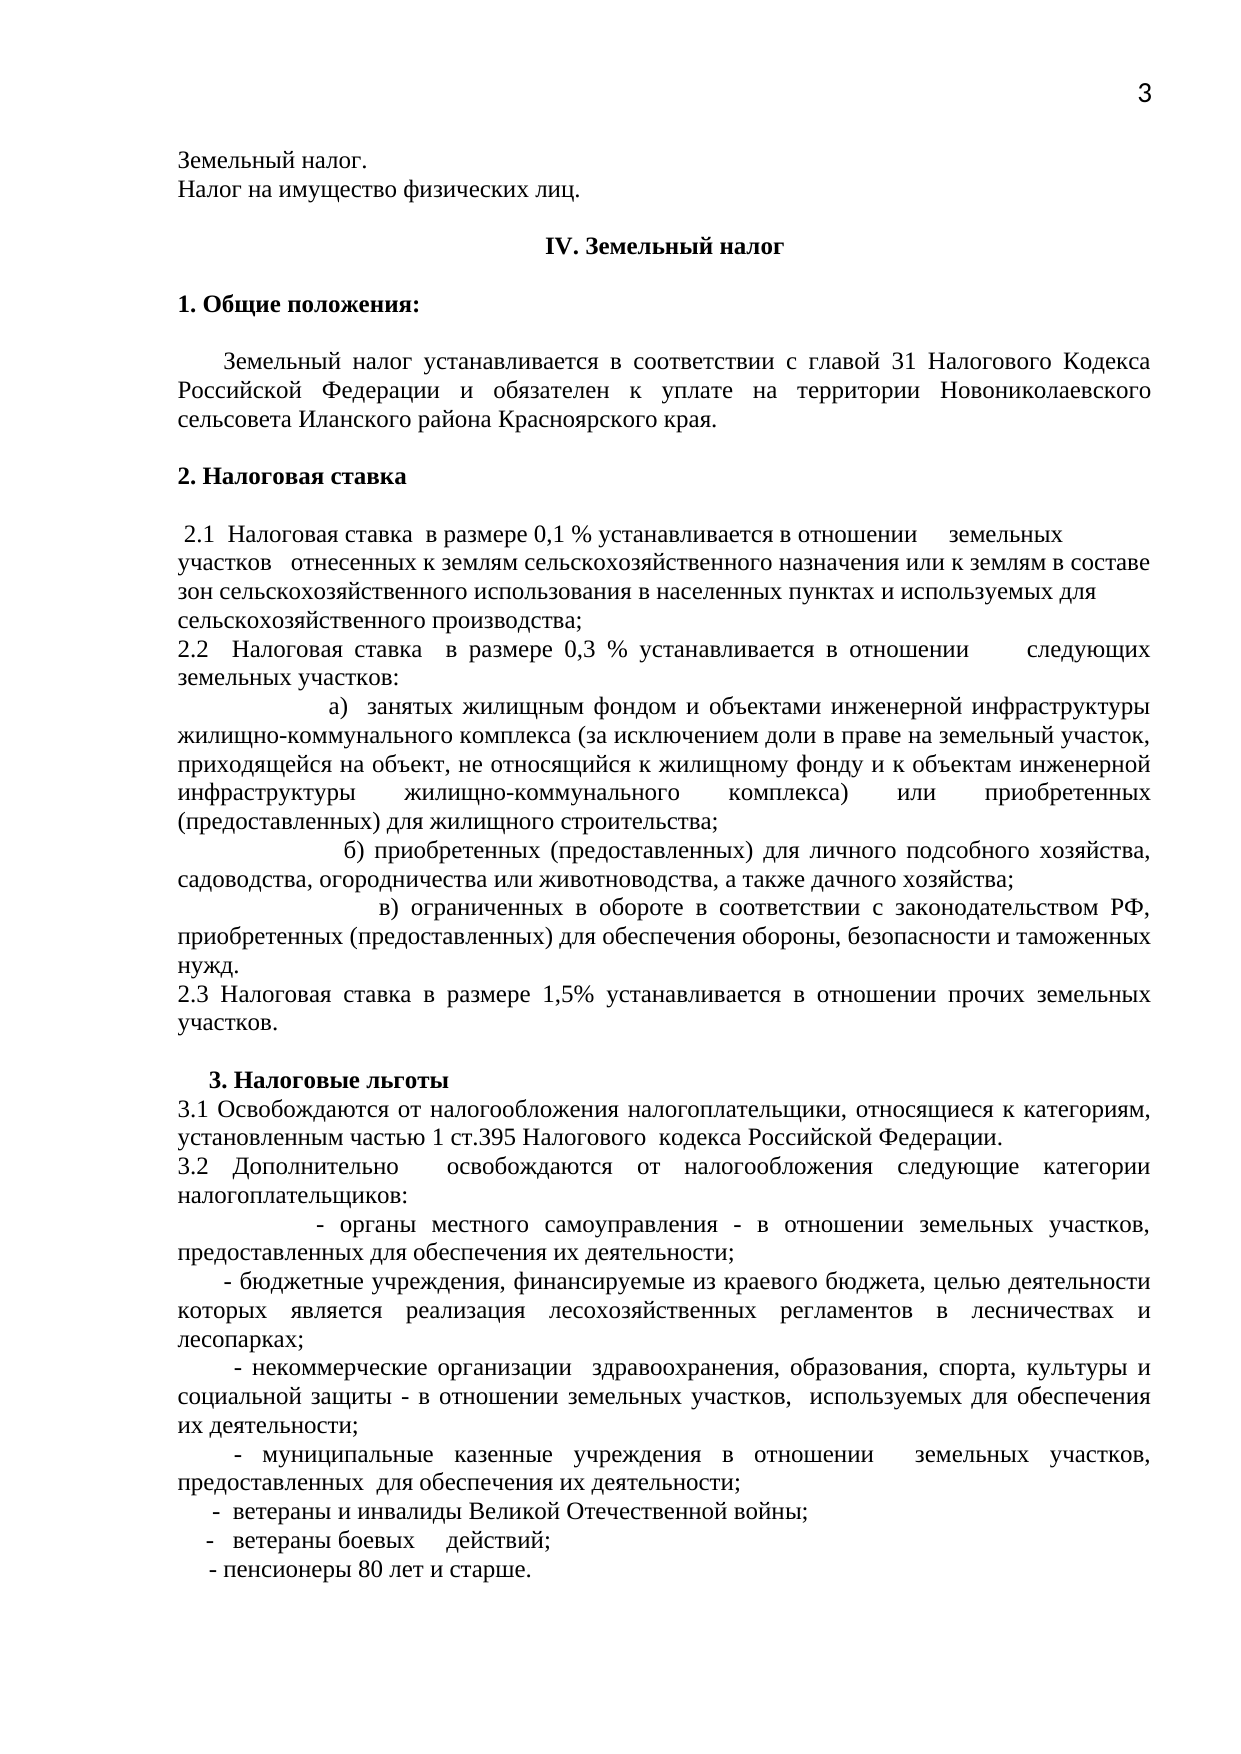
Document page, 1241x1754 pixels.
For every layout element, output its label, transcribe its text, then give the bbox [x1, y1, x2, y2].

subtitle IV. Земельный налог [177, 231, 1152, 260]
text - ветераны и инвалиды Великой Отечественной войны; [118, 1496, 1152, 1525]
text 3.2 Дополнительно освобождаются от налогообложения следующие категории налогоплательщиков: [177, 1151, 1152, 1209]
text - ветераны боевых действий; [118, 1525, 1152, 1554]
text в) ограниченных в обороте в соответствии с законодательством РФ, приобретенных (предоставленных) для обеспечения обороны, безопасности и таможенных нужд. [177, 892, 1152, 979]
text - некоммерческие организации здравоохранения, образования, спорта, культуры и социальной защиты - в отношении земельных участков, используемых для обеспечения их деятельности; [177, 1352, 1152, 1439]
text 2.3 Налоговая ставка в размере 1,5% устанавливается в отношении прочих земельных участков. [177, 979, 1152, 1036]
text 2.1 Налоговая ставка в размере 0,1 % устанавливается в отношении земельных участков отнесенных к землям сельскохозяйственного назначения или к землям в составе зон сельскохозяйственного использования в населенных пунктах и используемых для сельскохозяйственного производства; [177, 519, 1152, 634]
text б) приобретенных (предоставленных) для личного подсобного хозяйства, садоводства, огородничества или животноводства, а также дачного хозяйства; [177, 835, 1152, 892]
text 2.2 Налоговая ставка в размере 0,3 % устанавливается в отношении следующих земельных участков: [177, 634, 1152, 691]
text - бюджетные учреждения, финансируемые из краевого бюджета, целью деятельности которых является реализация лесохозяйственных регламентов в лесничествах и лесопарках; [177, 1266, 1152, 1352]
text 2. Налоговая ставка [177, 461, 1152, 490]
text 1. Общие положения: [177, 289, 1152, 317]
text 3.1 Освобождаются от налогообложения налогоплательщики, относящиеся к категориям, установленным частью 1 ст.395 Налогового кодекса Российской Федерации. [177, 1094, 1152, 1151]
text - муниципальные казенные учреждения в отношении земельных участков, предоставленных для обеспечения их деятельности; [177, 1439, 1152, 1496]
text 3. Налоговые льготы [177, 1065, 1152, 1094]
text - органы местного самоуправления - в отношении земельных участков, предоставленных для обеспечения их деятельности; [177, 1209, 1152, 1266]
text - пенсионеры 80 лет и старше. [177, 1554, 1152, 1582]
text Земельный налог. [177, 145, 1152, 174]
text а) занятых жилищным фондом и объектами инженерной инфраструктуры жилищно-коммунального комплекса (за исключением доли в праве на земельный участок, приходящейся на объект, не относящийся к жилищному фонду и к объектам инженерной инфраструктуры жилищно-коммунального комплекса) или приобретенных (предоставленных) для жилищного строительства; [177, 691, 1152, 835]
text Налог на имущество физических лиц. [177, 174, 1152, 202]
text Земельный налог устанавливается в соответствии с главой 31 Налогового Кодекса Российской Федерации и обязателен к уплате на территории Новониколаевского сельсовета Иланского района Красноярского края. [177, 346, 1152, 432]
